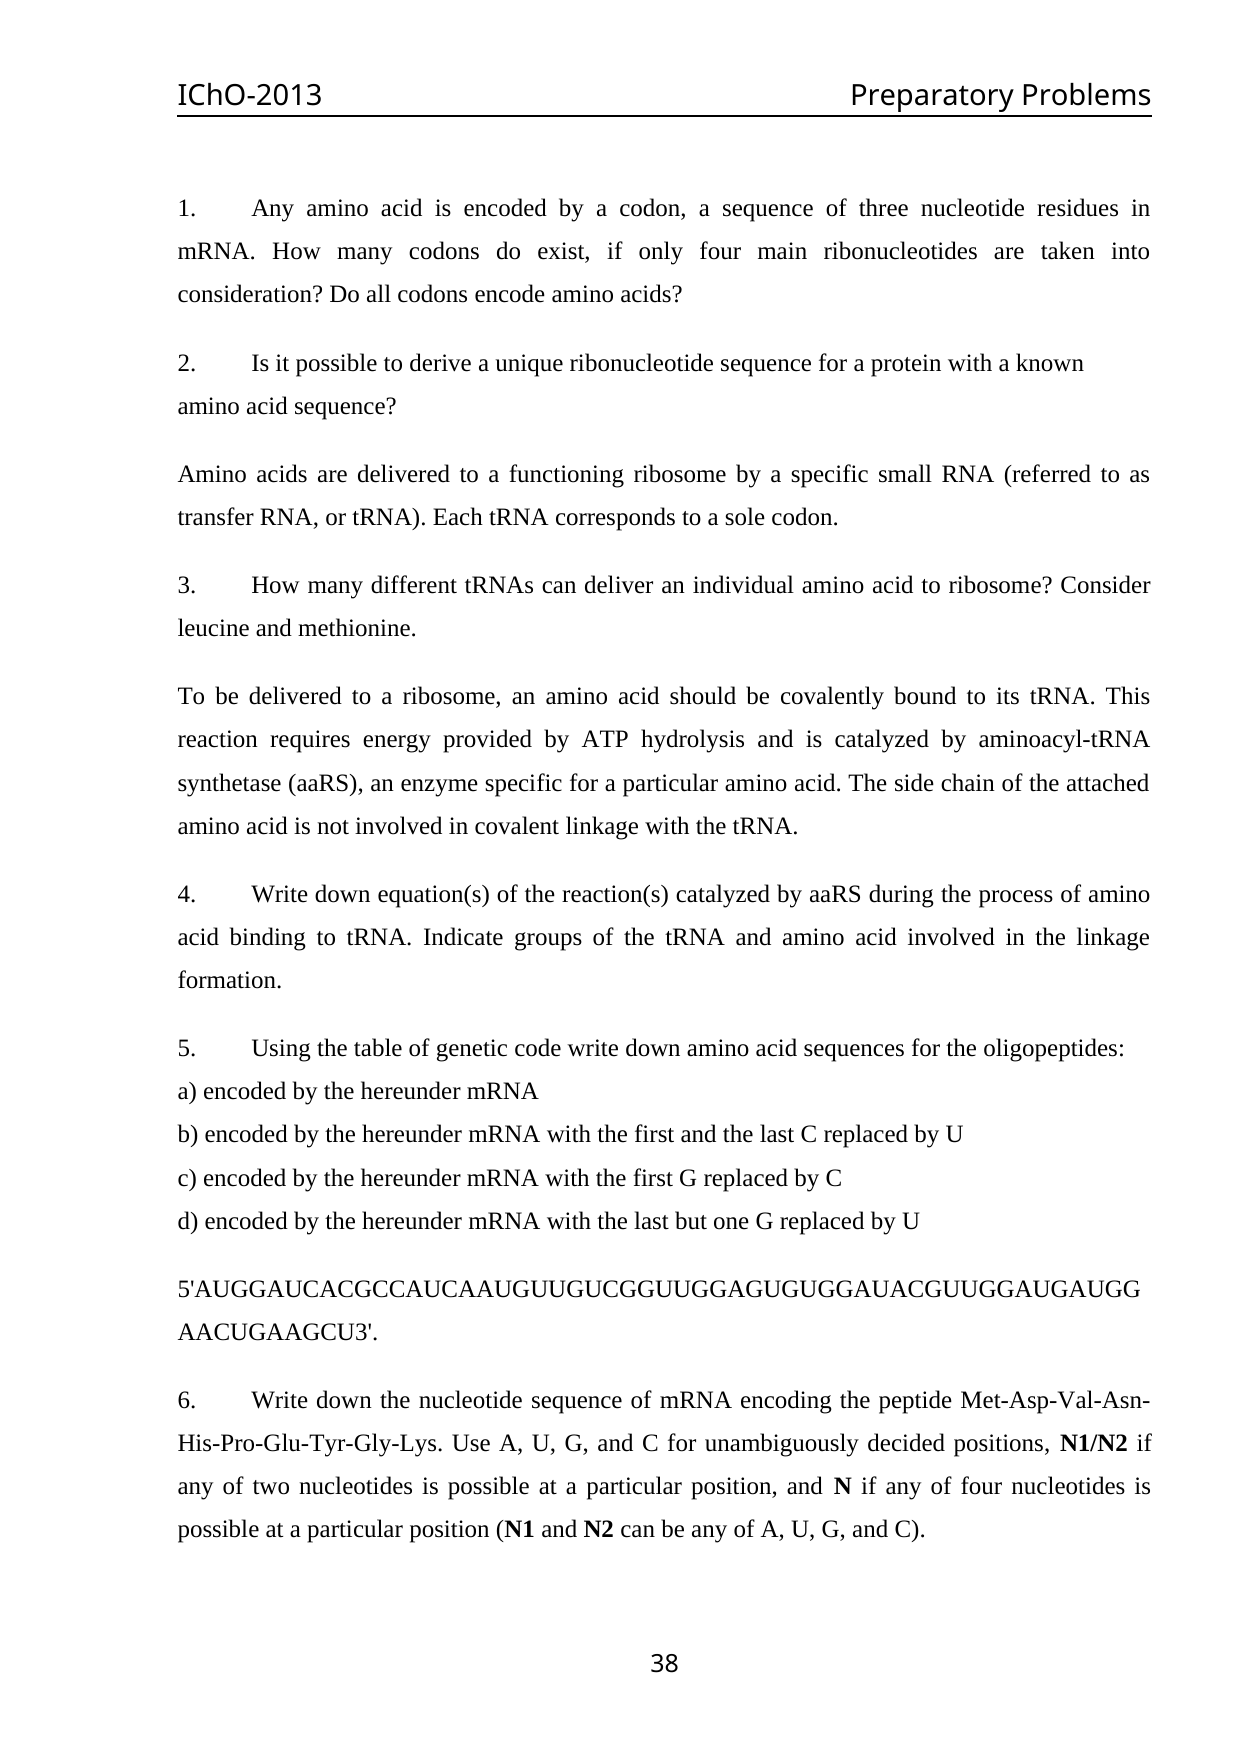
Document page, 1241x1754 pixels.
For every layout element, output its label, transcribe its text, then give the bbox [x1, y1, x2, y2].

text 3. How many different tRNAs can deliver an individual amino acid to ribosome? Consider leucine and methionine. [177, 570, 1152, 642]
text 4. Write down equation(s) of the reaction(s) catalyzed by aaRS during the process of amino acid binding to tRNA. Indicate groups of the tRNA and amino acid involved in the linkage formation. [177, 879, 1152, 994]
text c) encoded by the hereunder mRNA with the first G replaced by C [177, 1163, 1152, 1191]
text 2. Is it possible to derive a unique ribonucleotide sequence for a protein with a known amino acid sequence? [177, 348, 1152, 419]
text 5. Using the table of genetic code write down amino acid sequences for the oligopeptides: [177, 1033, 1152, 1062]
text To be delivered to a ribosome, an amino acid should be covalently bound to its tRNA. This reaction requires energy provided by ATP hydrolysis and is catalyzed by aminoacyl-tRNA synthetase (aaRS), an enzyme specific for a particular amino acid. The side chain of the attached amino acid is not involved in covalent linkage with the tRNA. [177, 681, 1152, 839]
text b) encoded by the hereunder mRNA with the first and the last C replaced by U [177, 1119, 1152, 1148]
text 1. Any amino acid is encoded by a codon, a sequence of three nucleotide residues in mRNA. How many codons do exist, if only four main ribonucleotides are taken into consideration? Do all codons encode amino acids? [177, 193, 1152, 308]
text a) encoded by the hereunder mRNA [177, 1076, 1152, 1105]
text d) encoded by the hereunder mRNA with the last but one G replaced by U [177, 1206, 1152, 1234]
text Amino acids are delivered to a functioning ribosome by a specific small RNA (referred to as transfer RNA, or tRNA). Each tRNA corresponds to a sole codon. [177, 459, 1152, 531]
text 6. Write down the nucleotide sequence of mRNA encoding the peptide Met-Asp-Val-Asn-His-Pro-Glu-Tyr-Gly-Lys. Use A, U, G, and C for unambiguously decided positions, N1/N2 if any of two nucleotides is possible at a particular position, and N if any of four nucleotides is possible at a particular position (N1 and N2 can be any of A, U, G, and C). [177, 1385, 1152, 1543]
text 5'AUGGAUCACGCCAUCAAUGUUGUCGGUUGGAGUGUGGAUACGUUGGAUGAUGGAACUGAAGCU3'. [177, 1274, 1152, 1346]
